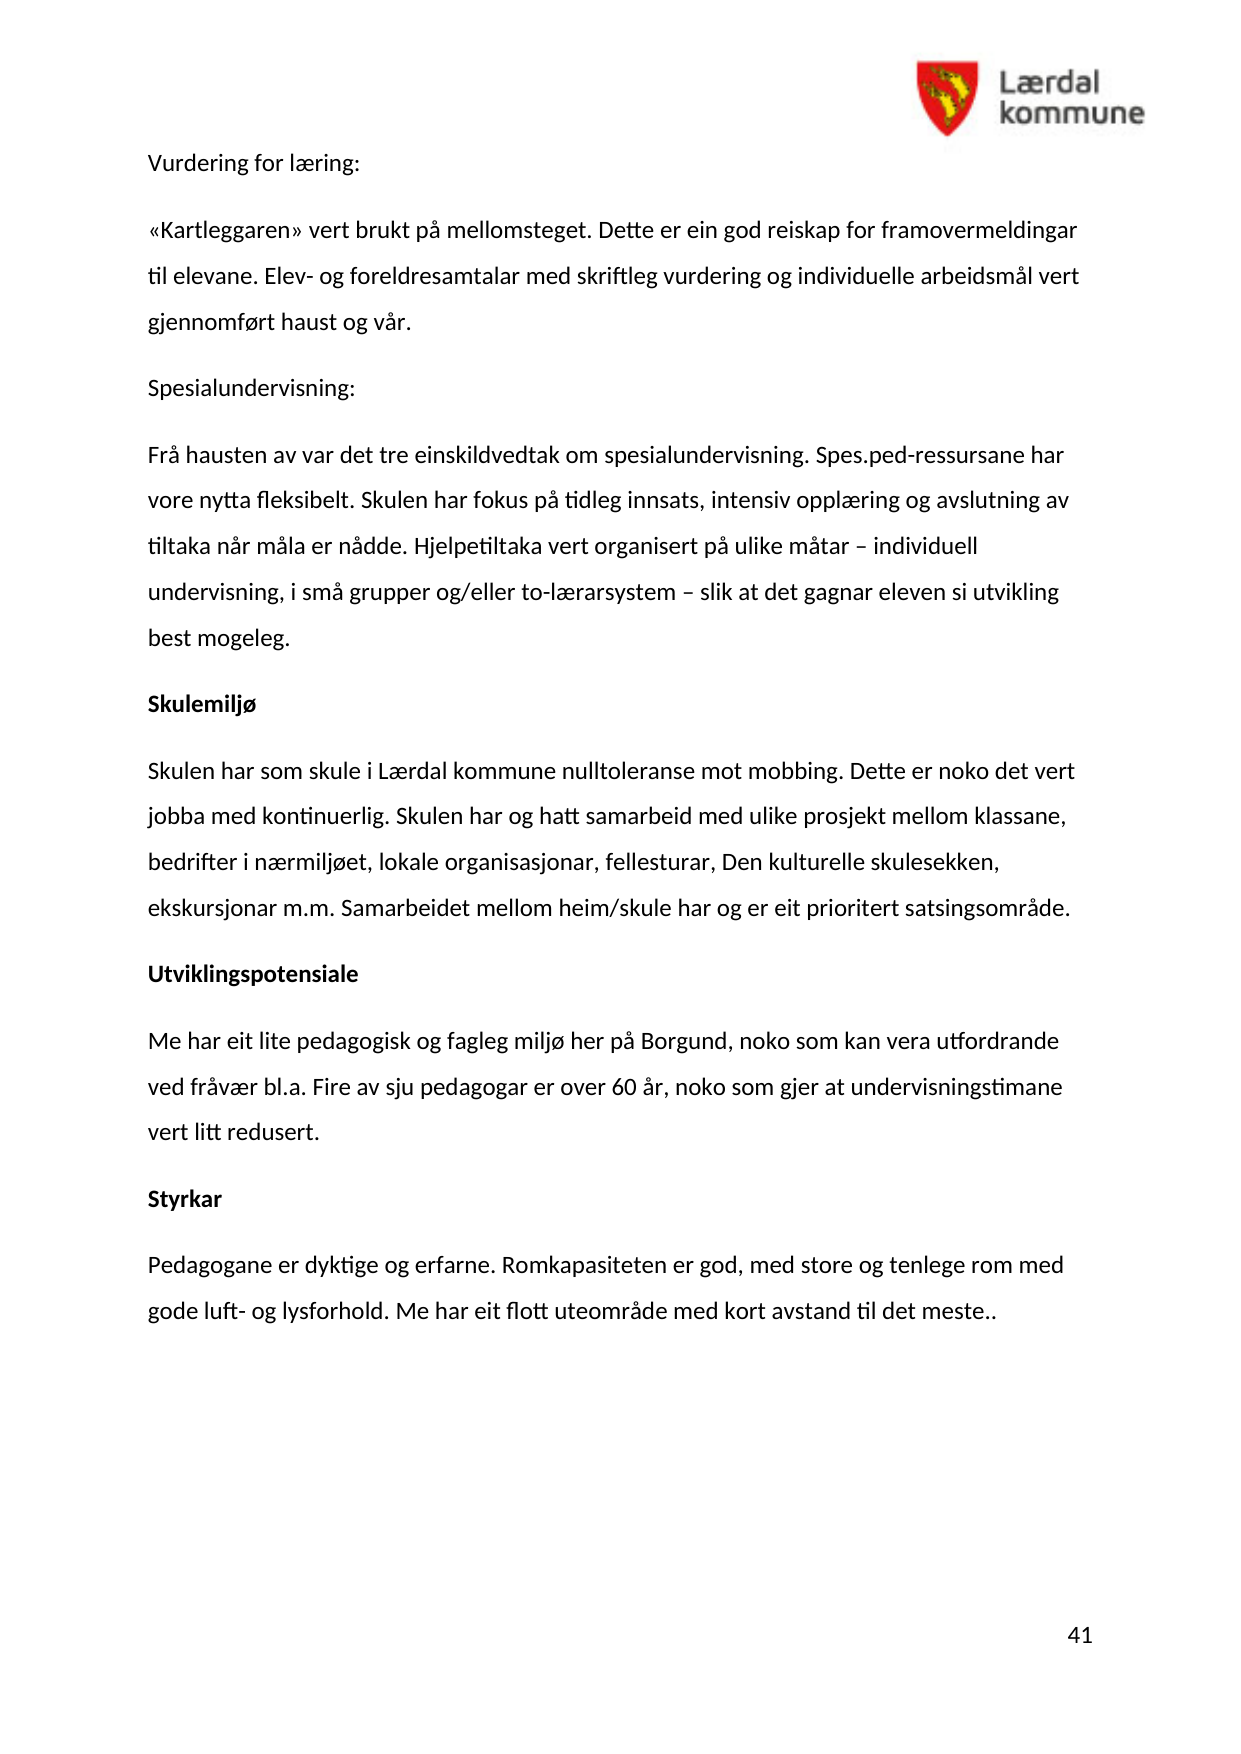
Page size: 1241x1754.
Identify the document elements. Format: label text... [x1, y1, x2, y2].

text «Kartleggaren» vert brukt på mellomsteget. Dette er ein god reiskap for framovermeldingar til elevane. Elev- og foreldresamtalar med skriftleg vurdering og individuelle arbeidsmål vert gjennomført haust og vår. [148, 214, 1093, 336]
text Spesialundervisning: [148, 372, 1093, 403]
text Vurdering for læring: [148, 148, 1093, 178]
text Frå hausten av var det tre einskildvedtak om spesialundervisning. Spes.ped-ressursane har vore nytta fleksibelt. Skulen har fokus på tidleg innsats, intensiv opplæring og avslutning av tiltaka når måla er nådde. Hjelpetiltaka vert organisert på ulike måtar – individuell undervisning, i små grupper og/eller to-lærarsystem – slik at det gagnar eleven si utvikling best mogeleg. [148, 439, 1093, 652]
text Me har eit lite pedagogisk og fagleg miljø her på Borgund, noko som kan vera utfordrande ved fråvær bl.a. Fire av sju pedagogar er over 60 år, noko som gjer at undervisningstimane vert litt redusert. [148, 1025, 1093, 1147]
text Utviklingspotensiale [148, 958, 1093, 989]
picture [878, 3, 1237, 174]
text Styrkar [148, 1183, 1093, 1214]
text Pedagogane er dyktige og erfarne. Romkapasiteten er god, med store og tenlege rom med gode luft- og lysforhold. Me har eit flott uteområde med kort avstand til det meste.. [148, 1250, 1093, 1326]
text Skulen har som skule i Lærdal kommune nulltoleranse mot mobbing. Dette er noko det vert jobba med kontinuerlig. Skulen har og hatt samarbeid med ulike prosjekt mellom klassane, bedrifter i nærmiljøet, lokale organisasjonar, fellesturar, Den kulturelle skulesekken, ekskursjonar m.m. Samarbeidet mellom heim/skule har og er eit prioritert satsingsområde. [148, 755, 1093, 922]
text Skulemiljø [148, 688, 1093, 719]
